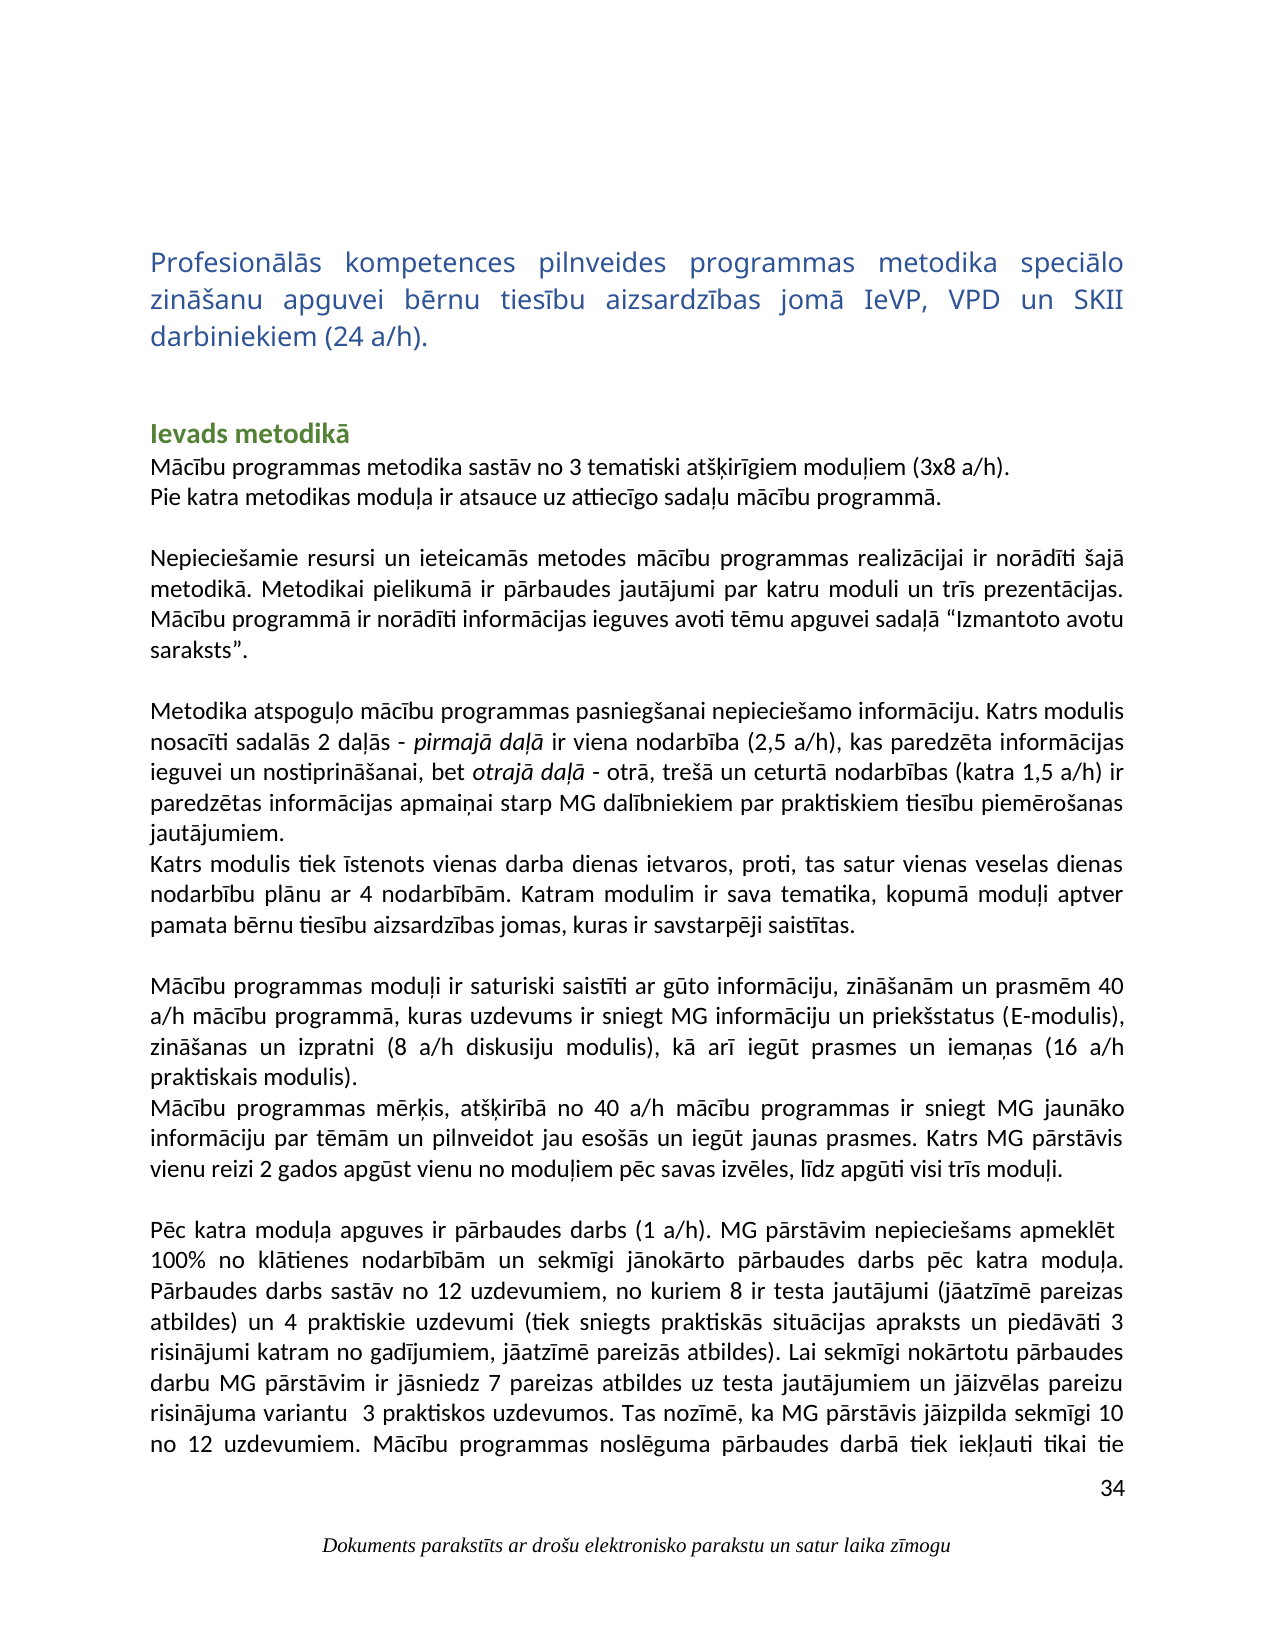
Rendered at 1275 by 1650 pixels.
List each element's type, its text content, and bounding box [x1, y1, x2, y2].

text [150, 1214, 1125, 1458]
text rogrammas mērķis, atšķirībā no 40 a/h programmas ir sniegt MG jaunāko informāciju par tēmām un pilnveidot jau esošās un iegūt jaunas prasmes. Katrs MG pārstāvis vienu reizi 2 gados apgūst vienu no moduļiem pēc savas izvēles, līdz apgūti visi trīs moduļi. [150, 1092, 1125, 1183]
text Katrs modulis tiek īstenots vienas darba dienas ietvaros, proti, tas satur vienas veselas dienas nodarbību plānu ar 4 nodarbībām. Katram modulim ir sava tematika, kopumā moduļi aptver pamata bērnu tiesību aizsardzības jomas, kuras ir savstarpēji saistītas. [150, 848, 1125, 939]
text Pie katra metodikas moduļa ir atsauce uz attiecīgo sadaļu programmā. [150, 482, 1125, 512]
text rogrammas metodika sastāv no 3 tematiski atšķirīgiem moduļiem (3x8 a/h). [150, 451, 1125, 482]
text Ievads metodikā [150, 415, 1125, 451]
text Profesionālās kompetences pilnveides programmas metodika speciālo zināšanu apguvei bērnu tiesību aizsardzības jomā IeVP, VPD un SKII darbiniekiem (24 a/h). [150, 244, 1125, 354]
text Nepieciešamie resursi un ieteicamās metodes programmas realizācijai ir norādīti šajā metodikā. Metodikai pielikumā ir pārbaudes jautājumi par katru moduli un trīs prezentācijas. Mācību programmā ir norādīti informācijas ieguves avoti tēmu apguvei sadaļā “Izmantoto avotu saraksts”. [150, 543, 1125, 665]
text rogrammas moduļi ir saturiski saistīti ar gūto informāciju, zināšanām un prasmēm 40 a/h programmā, kuras uzdevums ir sniegt MG informāciju un priekšstatus (-modulis), zināšanas un izpratni (8 a/h diskusiju modulis), kā arī prasmes un iemaņas (16 a/h praktiskais modulis). [150, 970, 1125, 1092]
text Metodika atspoguļo programmas pasniegšanai nepieciešamo informāciju. Katrs modulis nosacīti sadalās 2 daļās - pirmajā daļā ir viena nodarbība (2,5 a/h), kas paredzēta informācijas ieguvei un nostiprināšanai, bet otrajā daļā - otrā, trešā un ceturtā nodarbības (katra 1,5 a/h) ir paredzētas informācijas apmaiņai starp MG dalībniekiem par praktiskiem tiesību piemērošanas jautājumiem. [150, 695, 1125, 848]
